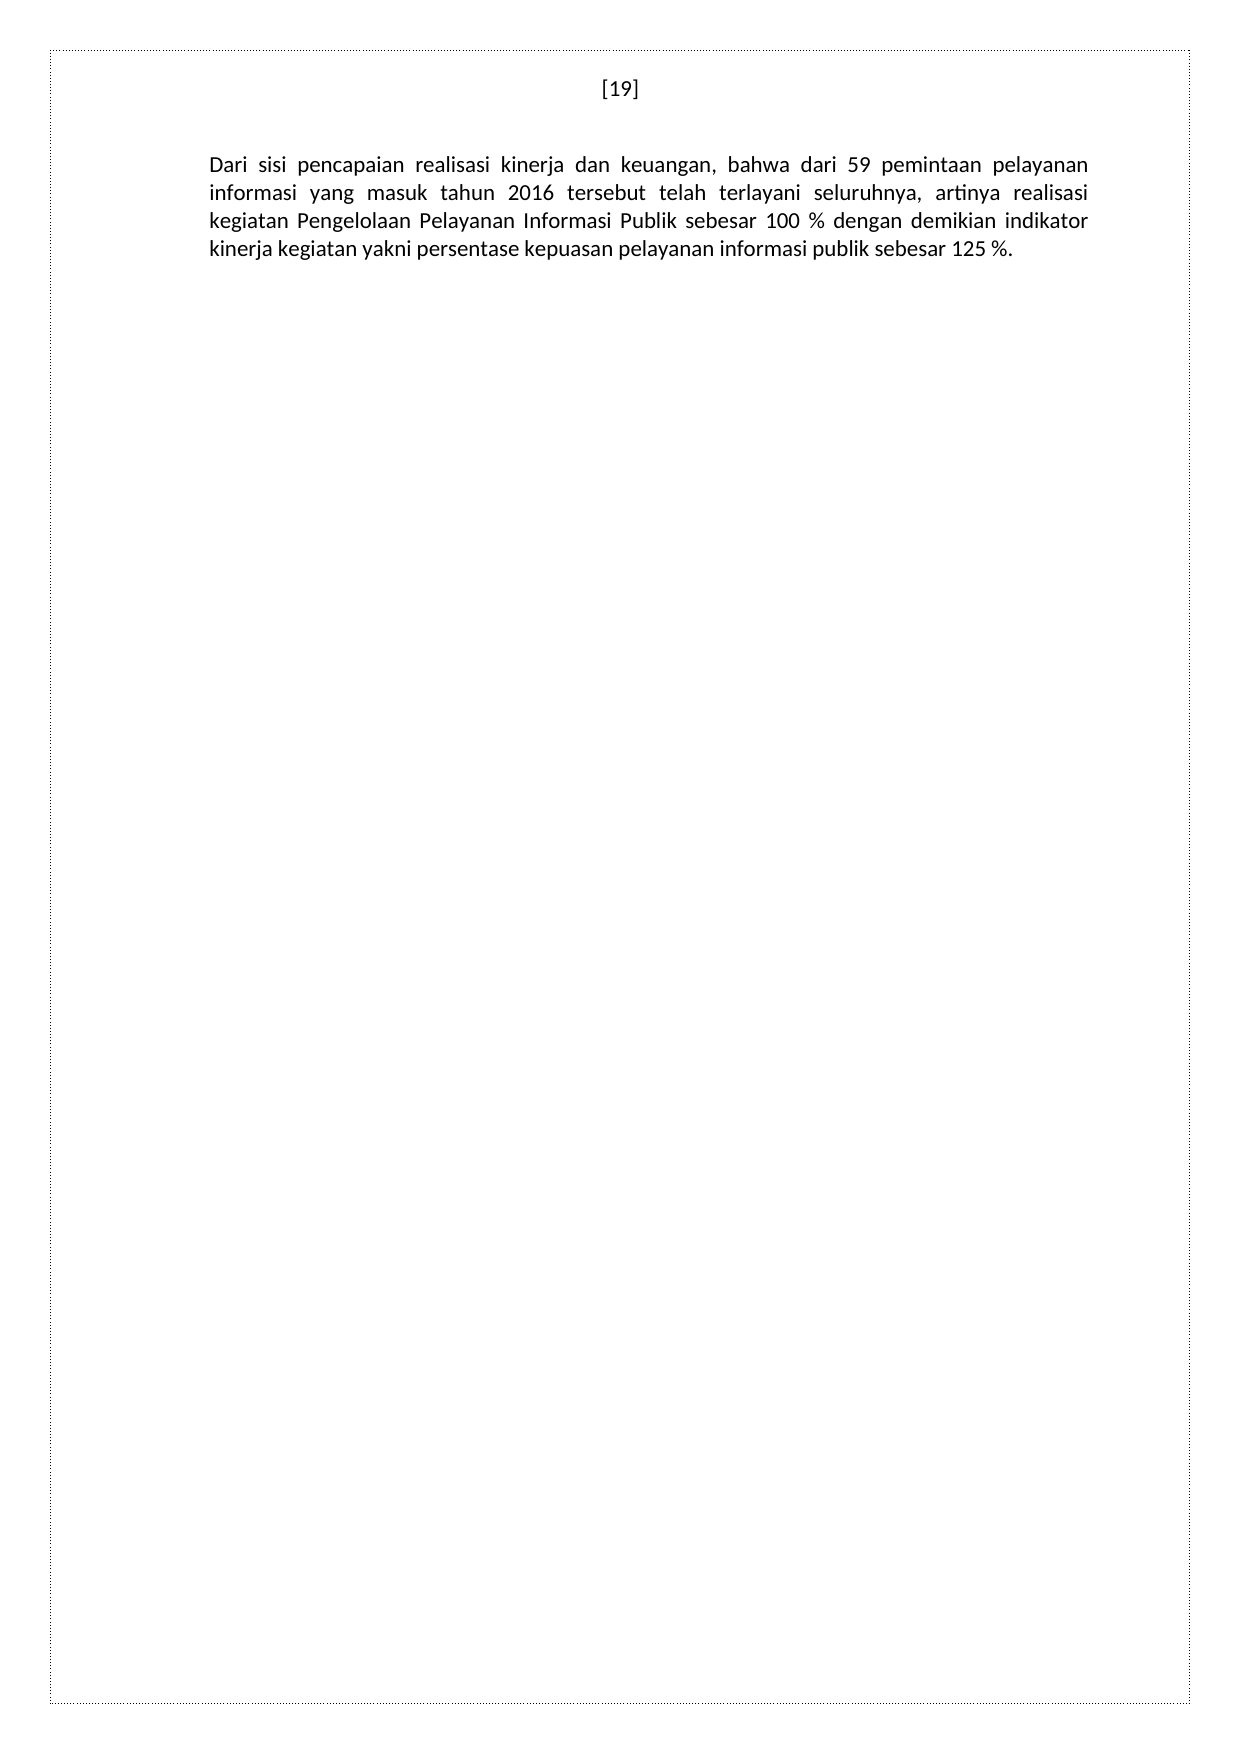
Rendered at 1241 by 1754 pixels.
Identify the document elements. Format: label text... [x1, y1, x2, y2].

list Dari sisi pencapaian realisasi kinerja dan keuangan, bahwa dari 59 pemintaan pelayanan informasi yang masuk tahun 2016 tersebut telah terlayani seluruhnya, artinya realisasi kegiatan Pengelolaan Pelayanan Informasi Publik sebesar 100 % dengan demikian indikator kinerja kegiatan yakni persentase kepuasan pelayanan informasi publik sebesar 125 %. [209, 150, 1090, 262]
